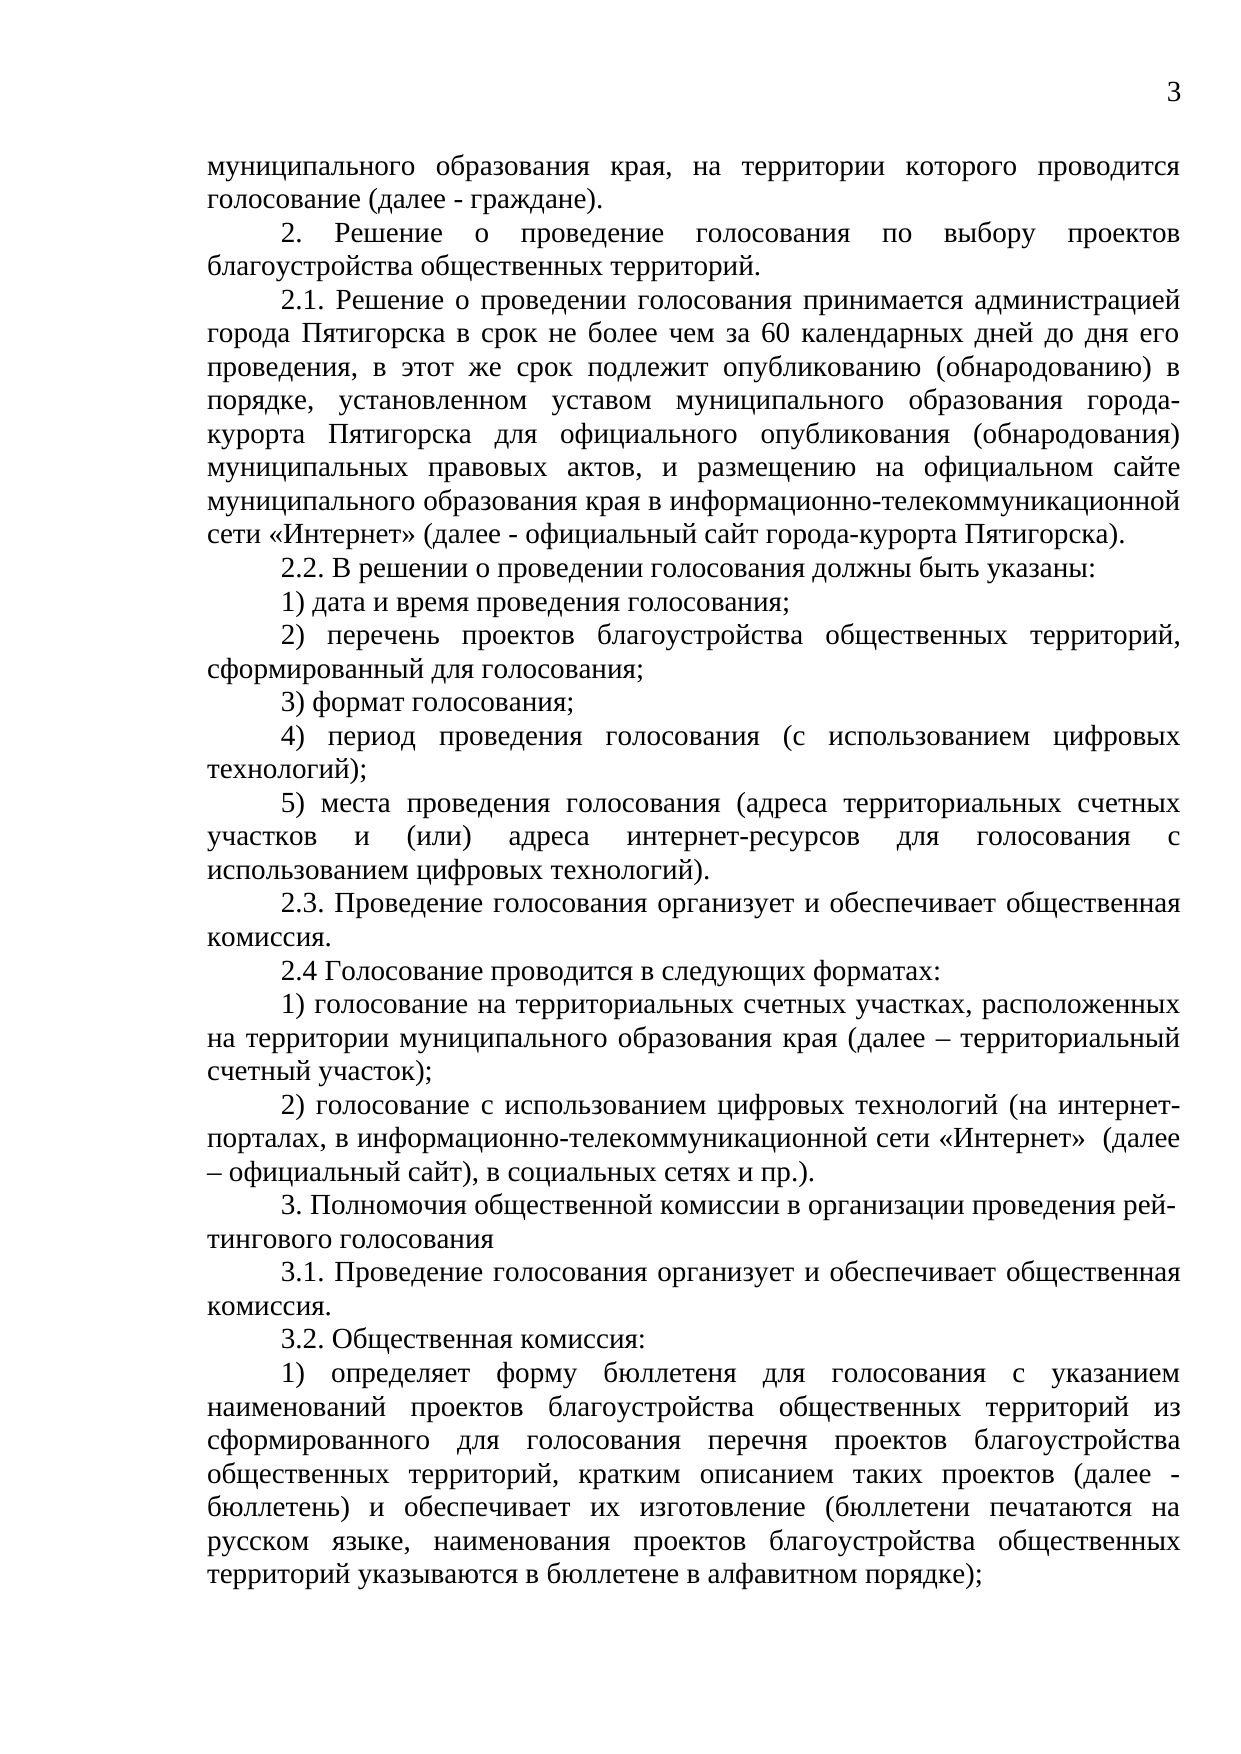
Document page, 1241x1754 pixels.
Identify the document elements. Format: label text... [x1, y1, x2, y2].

text 3. Полномочия общественной комиссии в организации проведения рей-тингового голосования [207, 1187, 1181, 1254]
text 3.2. Общественная комиссия: [207, 1322, 1181, 1355]
text 4) период проведения голосования (с использованием цифровых технологий); [207, 718, 1181, 785]
text 1) дата и время проведения голосования; [207, 584, 1181, 617]
text 2.4 Голосование проводится в следующих форматах: [207, 953, 1181, 986]
text 2. Решение о проведение голосования по выбору проектов благоустройства общественных территорий. [207, 215, 1181, 282]
text 2.3. Проведение голосования организует и обеспечивает общественная комиссия. [207, 886, 1181, 953]
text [207, 148, 1181, 215]
text 2) голосование с использованием цифровых технологий (на интернет-порталах, в информационно-телекоммуникационной сети «Интернет» (далее – официальный сайт), в социальных сетях и пр.). [207, 1087, 1181, 1187]
text 2) перечень проектов благоустройства общественных территорий, сформированный для голосования; [207, 617, 1181, 684]
text 2.1. Решение о проведении голосования принимается администрацией города Пятигорска в срок не более чем за 60 календарных дней до дня его проведения, в этот же срок подлежит опубликованию (обнародованию) в порядке, установленном уставом муниципального образования города-курорта Пятигорска для официального опубликования (обнародования) муниципальных правовых актов, и размещению на официальном сайте муниципального образования края в информационно-телекоммуникационной сети «Интернет» (далее - официальный сайт города-курорта Пятигорска). [207, 282, 1181, 550]
text 1) определяет форму бюллетеня для голосования с указанием наименований проектов благоустройства общественных территорий из сформированного для голосования перечня проектов благоустройства общественных территорий, кратким описанием таких проектов (далее - бюллетень) и обеспечивает их изготовление (бюллетени печатаются на русском языке, наименования проектов благоустройства общественных территорий указываются в бюллетене в алфавитном порядке); [207, 1355, 1181, 1590]
text 1) голосование на территориальных счетных участках, расположенных на территории муниципального образования края (далее – территориальный счетный участок); [207, 986, 1181, 1087]
text 3.1. Проведение голосования организует и обеспечивает общественная комиссия. [207, 1254, 1181, 1322]
text 2.2. В решении о проведении голосования должны быть указаны: [207, 550, 1181, 584]
text 5) места проведения голосования (адреса территориальных счетных участков и (или) адреса интернет-ресурсов для голосования с использованием цифровых технологий). [207, 785, 1181, 886]
text 3) формат голосования; [207, 684, 1181, 718]
